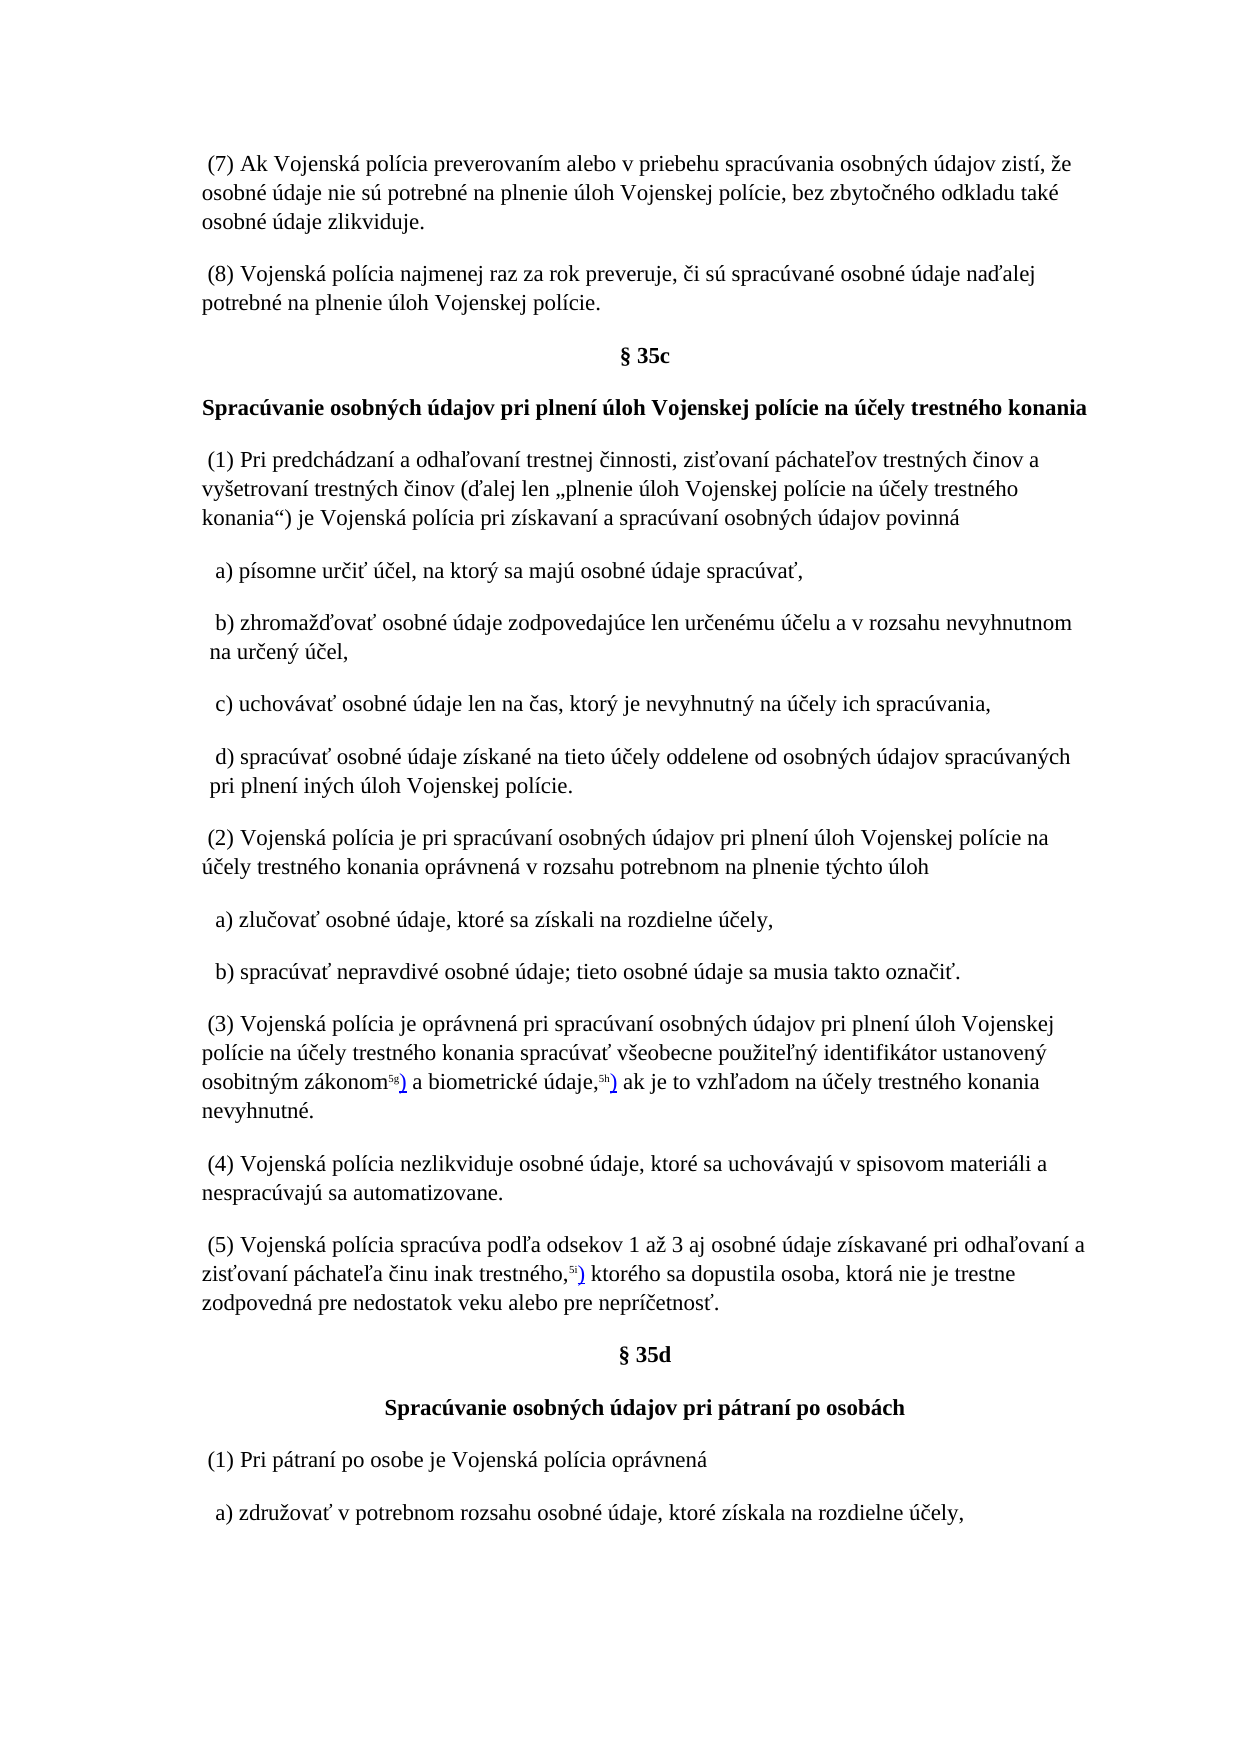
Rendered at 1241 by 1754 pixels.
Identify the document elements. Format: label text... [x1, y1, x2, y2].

text (1) Pri predchádzaní a odhaľovaní trestnej činnosti, zisťovaní páchateľov trestných činov a vyšetrovaní trestných činov (ďalej len „plnenie úloh Vojenskej polície na účely trestného konania“) je Vojenská polícia pri získavaní a spracúvaní osobných údajov povinná [202, 446, 1090, 531]
text Spracúvanie osobných údajov pri pátraní po osobách [194, 1394, 1090, 1420]
text Spracúvanie osobných údajov pri plnení úloh Vojenskej polície na účely trestného konania [194, 394, 1090, 420]
text b) zhromažďovať osobné údaje zodpovedajúce len určenému účelu a v rozsahu nevyhnutnom na určený účel, [209, 609, 1090, 664]
text (7) Ak Vojenská polícia preverovaním alebo v priebehu spracúvania osobných údajov zistí, že osobné údaje nie sú potrebné na plnenie úloh Vojenskej polície, bez zbytočného odkladu také osobné údaje zlikviduje. [202, 150, 1090, 234]
text (1) Pri pátraní po osobe je Vojenská polícia oprávnená [202, 1446, 1090, 1472]
text (5) Vojenská polícia spracúva podľa odsekov 1 až 3 aj osobné údaje získavané pri odhaľovaní a zisťovaní páchateľa činu inak trestného,5i) ktorého sa dopustila osoba, ktorá nie je trestne zodpovedná pre nedostatok veku alebo pre nepríčetnosť. [202, 1231, 1090, 1315]
text c) uchovávať osobné údaje len na čas, ktorý je nevyhnutný na účely ich spracúvania, [209, 691, 1090, 717]
text (8) Vojenská polícia najmenej raz za rok preveruje, či sú spracúvané osobné údaje naďalej potrebné na plnenie úloh Vojenskej polície. [202, 260, 1090, 316]
text a) zlučovať osobné údaje, ktoré sa získali na rozdielne účely, [209, 906, 1090, 932]
text (2) Vojenská polícia je pri spracúvaní osobných údajov pri plnení úloh Vojenskej polície na účely trestného konania oprávnená v rozsahu potrebnom na plnenie týchto úloh [202, 824, 1090, 879]
text a) združovať v potrebnom rozsahu osobné údaje, ktoré získala na rozdielne účely, [209, 1498, 1090, 1525]
text b) spracúvať nepravdivé osobné údaje; tieto osobné údaje sa musia takto označiť. [209, 958, 1090, 984]
text a) písomne určiť účel, na ktorý sa majú osobné údaje spracúvať, [209, 557, 1090, 583]
text (4) Vojenská polícia nezlikviduje osobné údaje, ktoré sa uchovávajú v spisovom materiáli a nespracúvajú sa automatizovane. [202, 1150, 1090, 1205]
text (3) Vojenská polícia je oprávnená pri spracúvaní osobných údajov pri plnení úloh Vojenskej polície na účely trestného konania spracúvať všeobecne použiteľný identifikátor ustanovený osobitným zákonom5g) a biometrické údaje,5h) ak je to vzhľadom na účely trestného konania nevyhnutné. [202, 1010, 1090, 1124]
text § 35c [194, 342, 1090, 368]
text § 35d [194, 1341, 1090, 1368]
text d) spracúvať osobné údaje získané na tieto účely oddelene od osobných údajov spracúvaných pri plnení iných úloh Vojenskej polície. [209, 743, 1090, 798]
